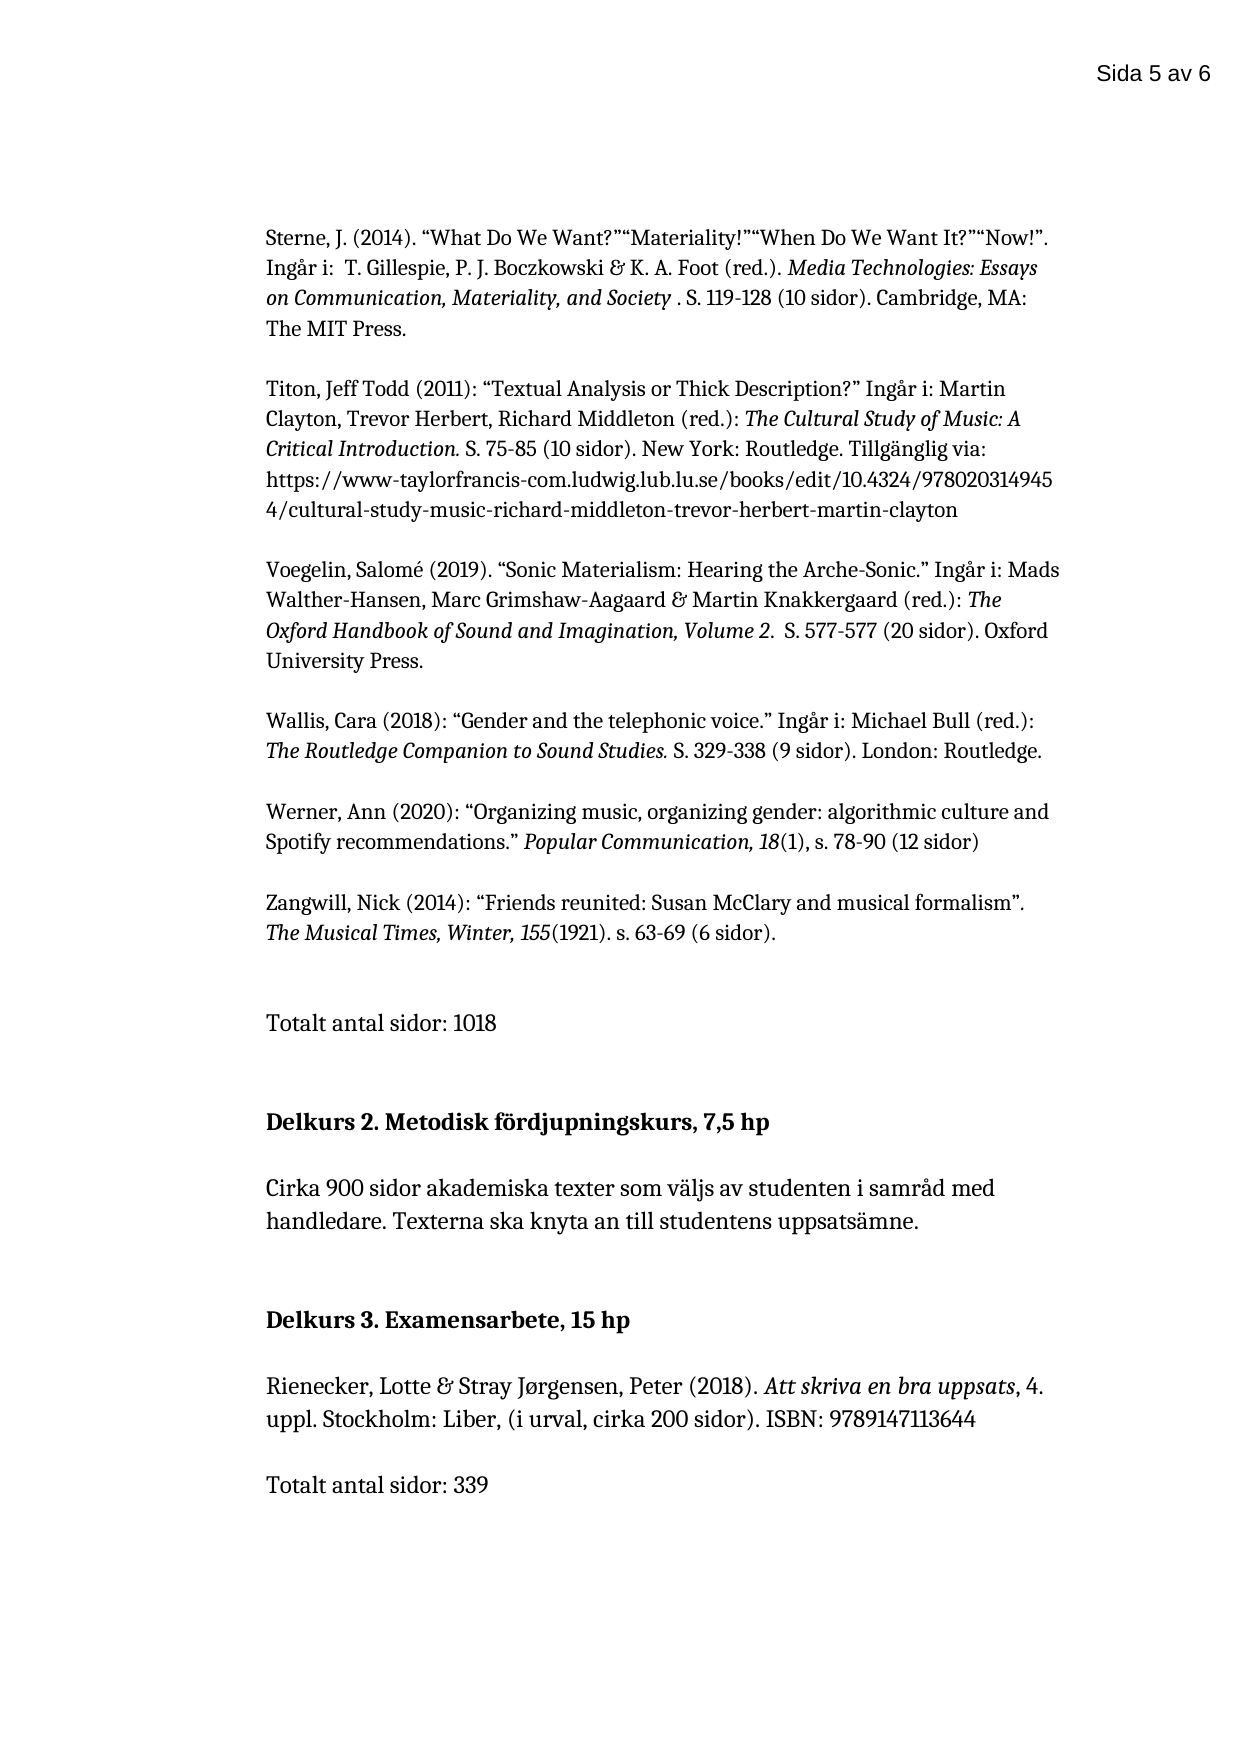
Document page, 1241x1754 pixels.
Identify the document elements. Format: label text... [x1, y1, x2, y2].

text Voegelin, Salomé (2019). “Sonic Materialism: Hearing the Arche-Sonic.” Ingår i: Mads Walther-Hansen, Marc Grimshaw-Aagaard & Martin Knakkergaard (red.): The Oxford Handbook of Sound and Imagination, Volume 2. S. 577-577 (20 sidor). Oxford University Press. [266, 557, 1063, 674]
text Totalt antal sidor: 1018 [266, 1009, 1063, 1037]
text Titon, Jeff Todd (2011): “Textual Analysis or Thick Description?” Ingår i: Martin Clayton, Trevor Herbert, Richard Middleton (red.): The Cultural Study of Music: A Critical Introduction. S. 75-85 (10 sidor). New York: Routledge. Tillgänglig via: https://www-taylorfrancis-com.ludwig.lub.lu.se/books/edit/10.4324/9780203149454/cultural-study-music-richard-middleton-trevor-herbert-martin-clayton [266, 376, 1063, 523]
text Zangwill, Nick (2014): “Friends reunited: Susan McClary and musical formalism”. The Musical Times, Winter, 155(1921). s. 63-69 (6 sidor). [266, 889, 1063, 946]
text Totalt antal sidor: 339 [266, 1471, 1063, 1500]
text Rienecker, Lotte & Stray Jørgensen, Peter (2018). Att skriva en bra uppsats, 4. uppl. Stockholm: Liber, (i urval, cirka 200 sidor). ISBN: 9789147113644 [266, 1372, 1063, 1434]
text Sterne, J. (2014). “What Do We Want?”“Materiality!”“When Do We Want It?”“Now!”. Ingår i: T. Gillespie, P. J. Boczkowski & K. A. Foot (red.). Media Technologies: Essays on Communication, Materiality, and Society . S. 119-128 (10 sidor). Cambridge, MA: The MIT Press. [266, 225, 1063, 342]
text Delkurs 2. Metodisk fördjupningskurs, 7,5 hp [266, 1108, 1063, 1136]
text Cirka 900 sidor akademiska texter som väljs av studenten i samråd med handledare. Texterna ska knyta an till studentens uppsatsämne. [266, 1174, 1063, 1236]
text Delkurs 3. Examensarbete, 15 hp [266, 1306, 1063, 1334]
text Werner, Ann (2020): “Organizing music, organizing gender: algorithmic culture and Spotify recommendations.” Popular Communication, 18(1), s. 78-90 (12 sidor) [266, 799, 1063, 855]
text Wallis, Cara (2018): “Gender and the telephonic voice.” Ingår i: Michael Bull (red.): The Routledge Companion to Sound Studies. S. 329-338 (9 sidor). London: Routledge. [266, 708, 1063, 764]
